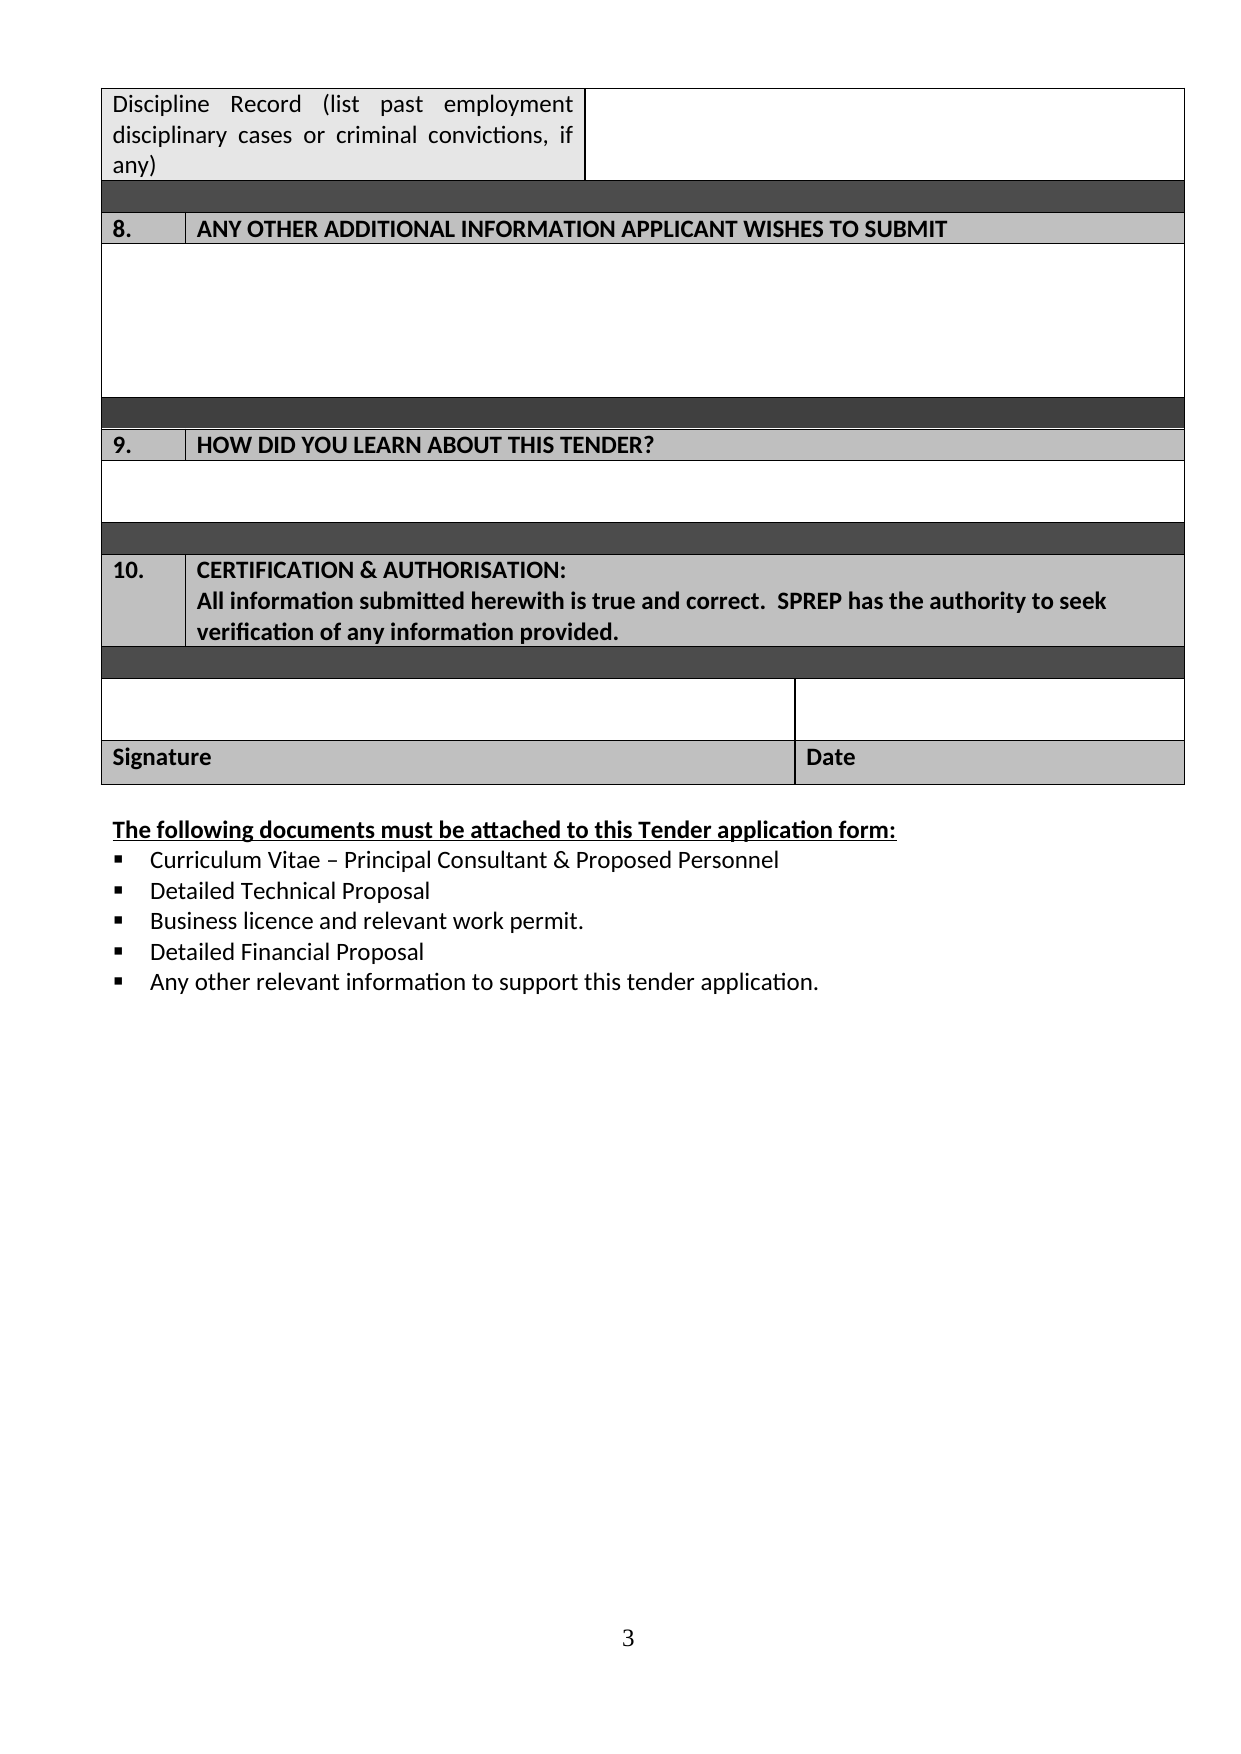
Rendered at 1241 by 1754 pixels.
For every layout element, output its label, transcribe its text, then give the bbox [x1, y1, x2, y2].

table_cell Signature [102, 741, 794, 784]
table_cell [102, 181, 1184, 212]
table_cell Discipline Record (list past employment disciplinary cases or criminal convictions, if any) [102, 89, 584, 180]
list Curriculum Vitae – Principal Consultant & Proposed Personnel [112, 844, 1144, 875]
table_cell [102, 244, 1184, 397]
table_cell CERTIFICATION & AUTHORISATION: All information submitted herewith is true and correct. SPREP has the authority to seek verification of any information provided. [186, 555, 1184, 646]
table_cell ANY OTHER ADDITIONAL INFORMATION APPLICANT WISHES TO SUBMIT [186, 213, 1184, 243]
list Detailed Financial Proposal [112, 936, 1144, 966]
list Any other relevant information to support this tender application. [112, 966, 1144, 997]
table_cell [102, 398, 1184, 428]
table_cell 8. [102, 213, 185, 243]
table_cell HOW DID YOU LEARN ABOUT THIS TENDER? [186, 430, 1184, 460]
list Business licence and relevant work permit. [112, 905, 1144, 936]
table_cell Date [796, 741, 1184, 784]
table_cell [102, 679, 794, 740]
table_cell [102, 523, 1184, 554]
text The following documents must be attached to this Tender application form: [112, 814, 1144, 844]
table_cell [586, 89, 1184, 180]
table_cell [796, 679, 1184, 740]
table_cell 10. [102, 555, 185, 646]
table_cell [102, 461, 1184, 522]
table_cell [102, 647, 1184, 678]
table_cell 9. [102, 430, 185, 460]
list Detailed Technical Proposal [112, 875, 1144, 905]
